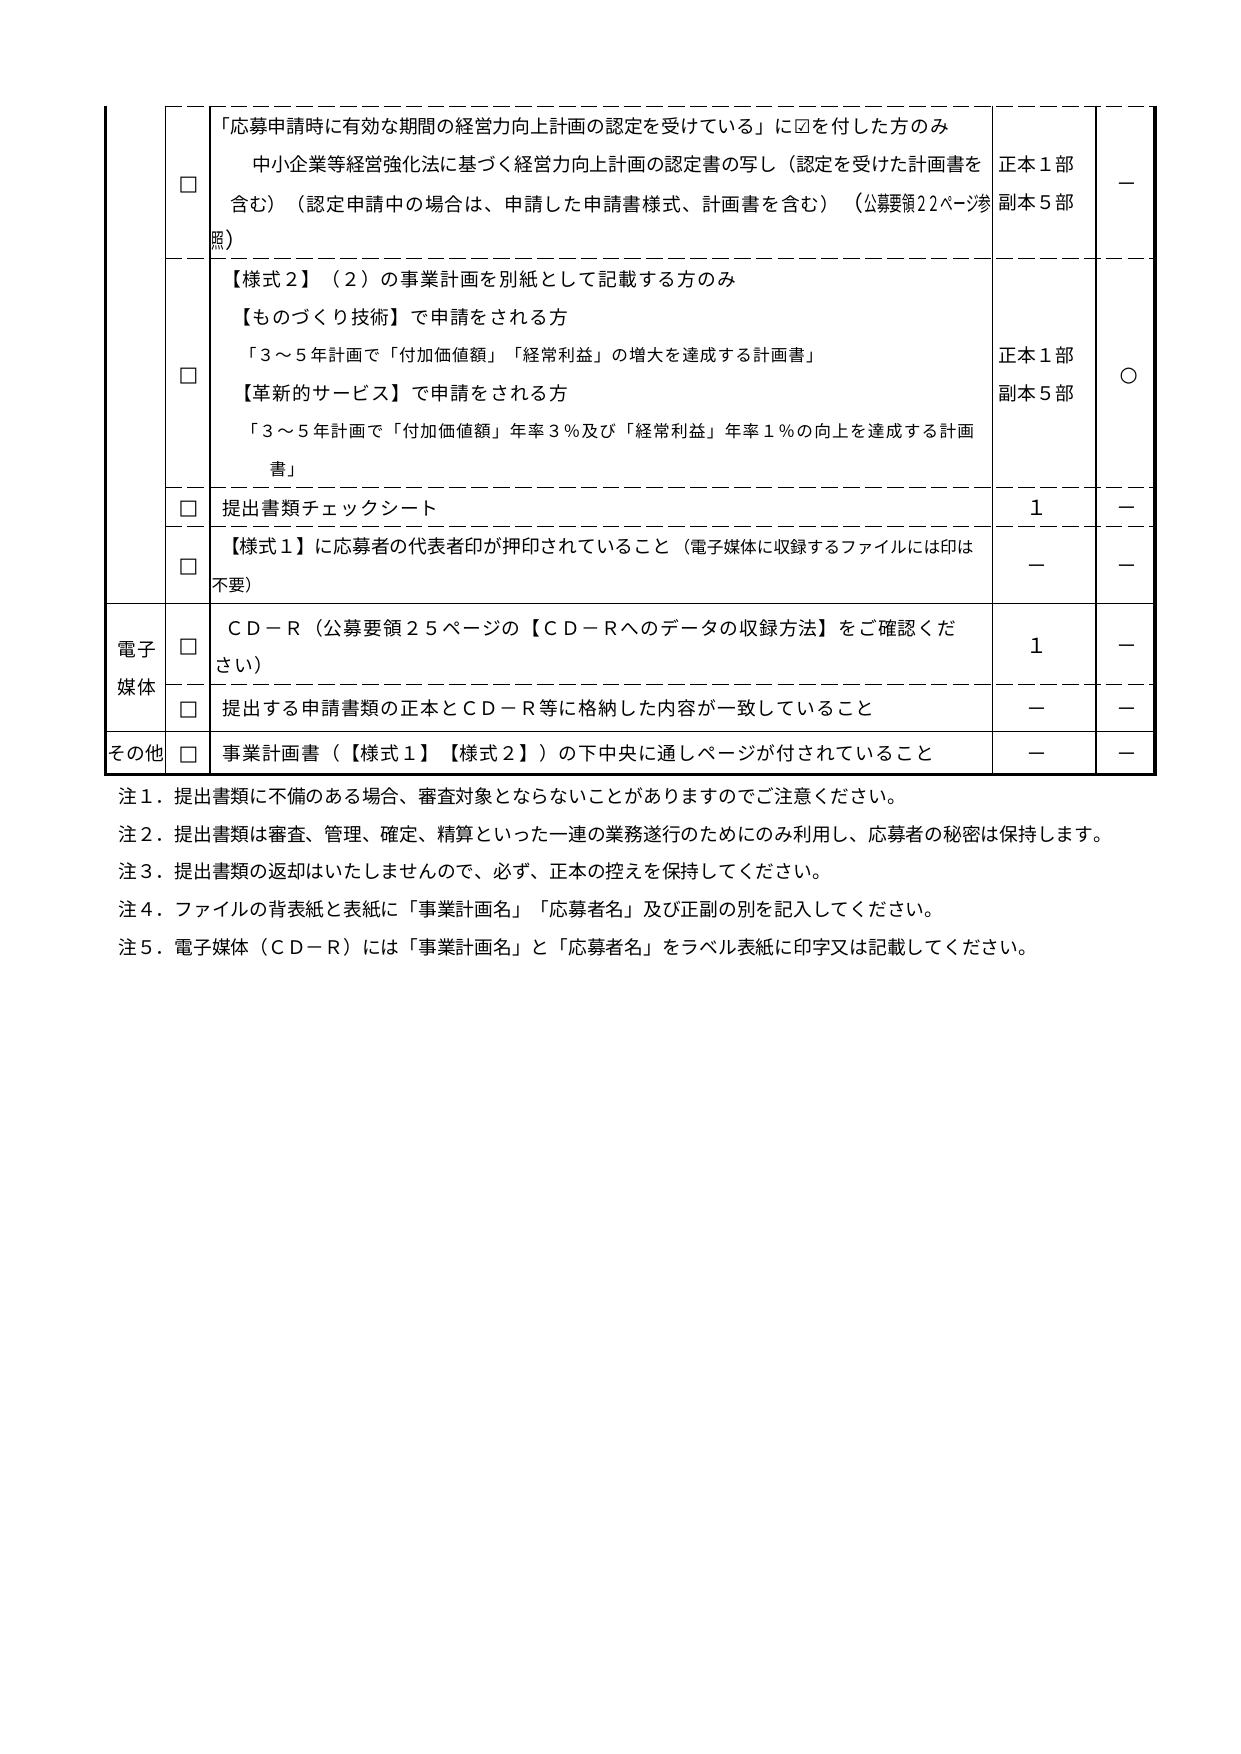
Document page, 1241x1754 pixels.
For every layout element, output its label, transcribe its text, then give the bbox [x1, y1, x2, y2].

text 注４．ファイルの背表紙と表紙に「事業計画名」「応募者名」及び正副の別を記入してください。 [118, 890, 1122, 928]
table_cell 提出書類チェックシート [211, 487, 992, 526]
table_cell 【様式２】（２）の事業計画を別紙として記載する方のみ 【ものづくり技術】で申請をされる方 「３～５年計画で「付加価値額」「経常利益」の増大を達成する計画書」 【革新的サービス】で申請をされる方 「３～５年計画で「付加価値額」年率３％及び「経常利益」年率１％の向上を達成する計画書」 [211, 258, 992, 487]
table_cell 電子 媒体 [107, 604, 165, 731]
text 注２．提出書類は審査、管理、確定、精算といった一連の業務遂行のためにのみ利用し、応募者の秘密は保持します。 [118, 814, 1122, 852]
table_cell 提出する申請書類の正本とＣＤ－Ｒ等に格納した内容が一致していること [211, 684, 992, 731]
table_cell 「応募申請時に有効な期間の経営力向上計画の認定を受けている」に☑を付した方のみ 中小企業等経営強化法に基づく経営力向上計画の認定書の写し（認定を受けた計画書を 含む）（認定申請中の場合は、申請した申請書様式、計画書を含む）（公募要領２２ページ参照） [211, 106, 992, 258]
table_cell □ [166, 604, 209, 684]
table_cell 【様式１】に応募者の代表者印が押印されていること（電子媒体に収録するファイルには印は不要） [211, 526, 992, 603]
table_cell － [993, 684, 1095, 731]
table_cell その他 [107, 732, 165, 773]
table_cell 正本１部 副本５部 [993, 258, 1095, 487]
table_cell － [1097, 732, 1153, 773]
table_cell □ [166, 684, 209, 731]
table_cell － [1097, 526, 1153, 603]
table_cell ＣＤ－Ｒ（公募要領２５ページの【ＣＤ－Ｒへのデータの収録方法】をご確認ください） [211, 604, 992, 684]
text 注３．提出書類の返却はいたしませんので、必ず、正本の控えを保持してください。 [118, 852, 1122, 890]
table_cell １ [993, 604, 1095, 684]
table_cell － [993, 732, 1095, 773]
text 注５．電子媒体（ＣＤ－Ｒ）には「事業計画名」と「応募者名」をラベル表紙に印字又は記載してください。 [118, 928, 1122, 966]
table_cell － [1097, 604, 1153, 684]
table_cell １ [993, 487, 1095, 526]
text 注１．提出書類に不備のある場合、審査対象とならないことがありますのでご注意ください。 [118, 776, 1122, 814]
table_cell － [1097, 487, 1153, 526]
table_cell － [1097, 684, 1153, 731]
table_cell □ [166, 732, 209, 773]
table_cell 事業計画書（【様式１】【様式２】）の下中央に通しページが付されていること [211, 732, 992, 773]
table_cell － [993, 526, 1095, 603]
table_cell □ [166, 106, 209, 258]
table_cell － [1097, 106, 1153, 258]
table_cell 正本１部 副本５部 [993, 106, 1095, 258]
table_cell □ [166, 487, 209, 526]
table_cell ○ [1097, 258, 1153, 487]
table_cell □ [166, 526, 209, 603]
table_cell □ [166, 258, 209, 487]
